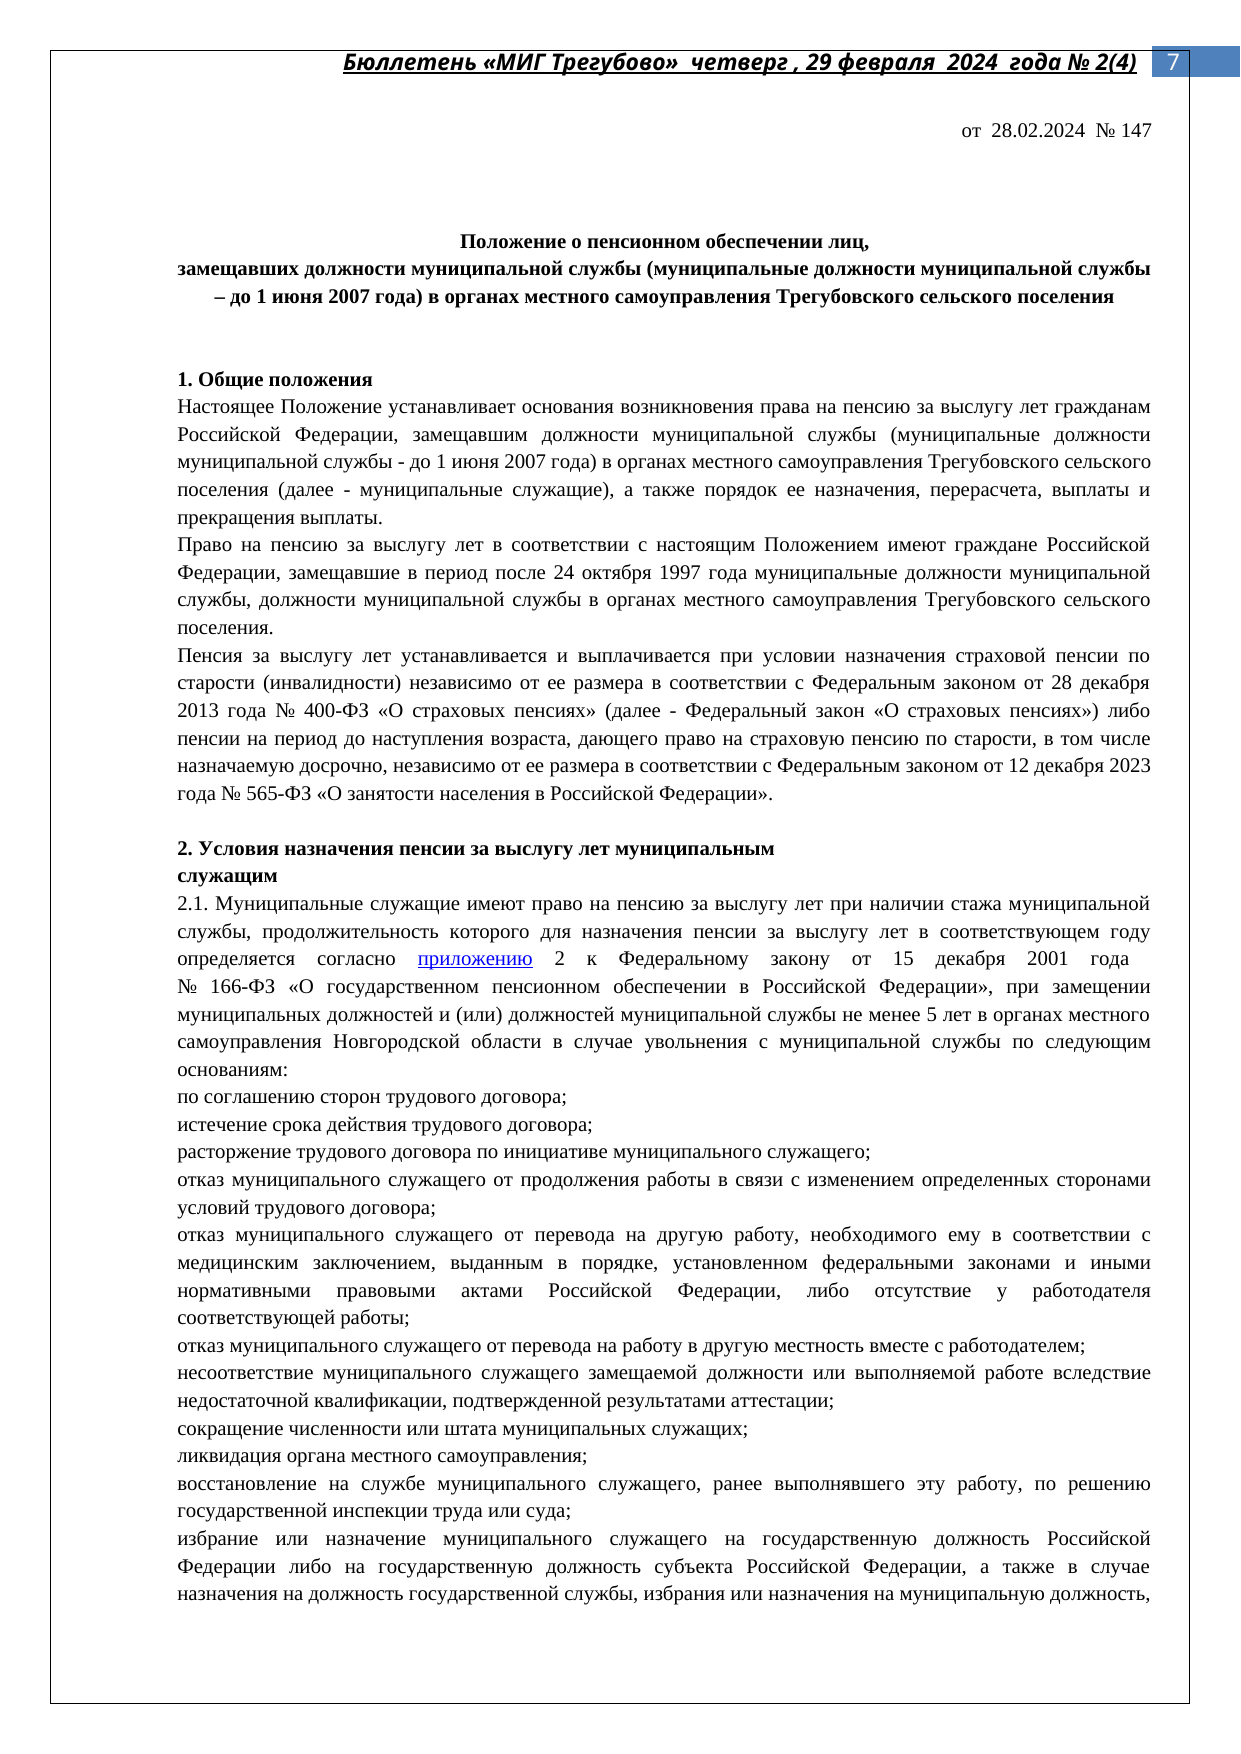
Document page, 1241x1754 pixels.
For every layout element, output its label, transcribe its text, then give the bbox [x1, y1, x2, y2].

text Пенсия за выслугу лет устанавливается и выплачивается при условии назначения страховой пенсии по старости (инвалидности) независимо от ее размера в соответствии с Федеральным законом от 28 декабря 2013 года № 400-ФЗ «О страховых пенсиях» (далее - Федеральный закон «О страховых пенсиях») либо пенсии на период до наступления возраста, дающего право на страховую пенсию по старости, в том числе назначаемую досрочно, независимо от ее размера в соответствии с Федеральным законом от 12 декабря 2023 года № 565-ФЗ «О занятости населения в Российской Федерации». [177, 643, 1152, 805]
text от 28.02.2024 № 147 [177, 118, 1152, 142]
text сокращение численности или штата муниципальных служащих; [177, 1416, 1152, 1439]
text отказ муниципального служащего от перевода на работу в другую местность вместе с работодателем; [177, 1333, 1152, 1357]
text 2.1. Муниципальные служащие имеют право на пенсию за выслугу лет при наличии стажа муниципальной службы, продолжительность которого для назначения пенсии за выслугу лет в соответствующем году определяется согласно приложению 2 к Федеральному закону от 15 декабря 2001 года № 166-ФЗ «О государственном пенсионном обеспечении в Российской Федерации», при замещении муниципальных должностей и (или) должностей муниципальной службы не менее 5 лет в органах местного самоуправления Новгородской области в случае увольнения с муниципальной службы по следующим основаниям: [177, 891, 1152, 1081]
text отказ муниципального служащего от продолжения работы в связи с изменением определенных сторонами условий трудового договора; [177, 1167, 1152, 1219]
text несоответствие муниципального служащего замещаемой должности или выполняемой работе вследствие недостаточной квалификации, подтвержденной результатами аттестации; [177, 1360, 1152, 1412]
text 1. Общие положения [177, 367, 1152, 391]
text расторжение трудового договора по инициативе муниципального служащего; [177, 1139, 1152, 1163]
text Положение о пенсионном обеспечении лиц, [177, 228, 1152, 253]
text отказ муниципального служащего от перевода на другую работу, необходимого ему в соответствии с медицинским заключением, выданным в порядке, установленном федеральными законами и иными нормативными правовыми актами Российской Федерации, либо отсутствие у работодателя соответствующей работы; [177, 1222, 1152, 1329]
text 2. Условия назначения пенсии за выслугу лет муниципальным [177, 836, 1152, 860]
text замещавших должности муниципальной службы (муниципальные должности муниципальной службы – до 1 июня 2007 года) в органах местного самоуправления Трегубовского сельского поселения [177, 256, 1152, 308]
text служащим [177, 863, 1152, 887]
text по соглашению сторон трудового договора; [177, 1084, 1152, 1108]
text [177, 1526, 1152, 1605]
text истечение срока действия трудового договора; [177, 1112, 1152, 1136]
text Право на пенсию за выслугу лет в соответствии с настоящим Положением имеют граждане Российской Федерации, замещавшие в период после 24 октября 1997 года муниципальные должности муниципальной службы, должности муниципальной службы в органах местного самоуправления Трегубовского сельского поселения. [177, 532, 1152, 639]
text ликвидация органа местного самоуправления; [177, 1443, 1152, 1467]
text Настоящее Положение устанавливает основания возникновения права на пенсию за выслугу лет гражданам Российской Федерации, замещавшим должности муниципальной службы (муниципальные должности муниципальной службы - до 1 июня 2007 года) в органах местного самоуправления Трегубовского сельского поселения (далее - муниципальные служащие), а также порядок ее назначения, перерасчета, выплаты и прекращения выплаты. [177, 394, 1152, 529]
text восстановление на службе муниципального служащего, ранее выполнявшего эту работу, по решению государственной инспекции труда или суда; [177, 1471, 1152, 1522]
